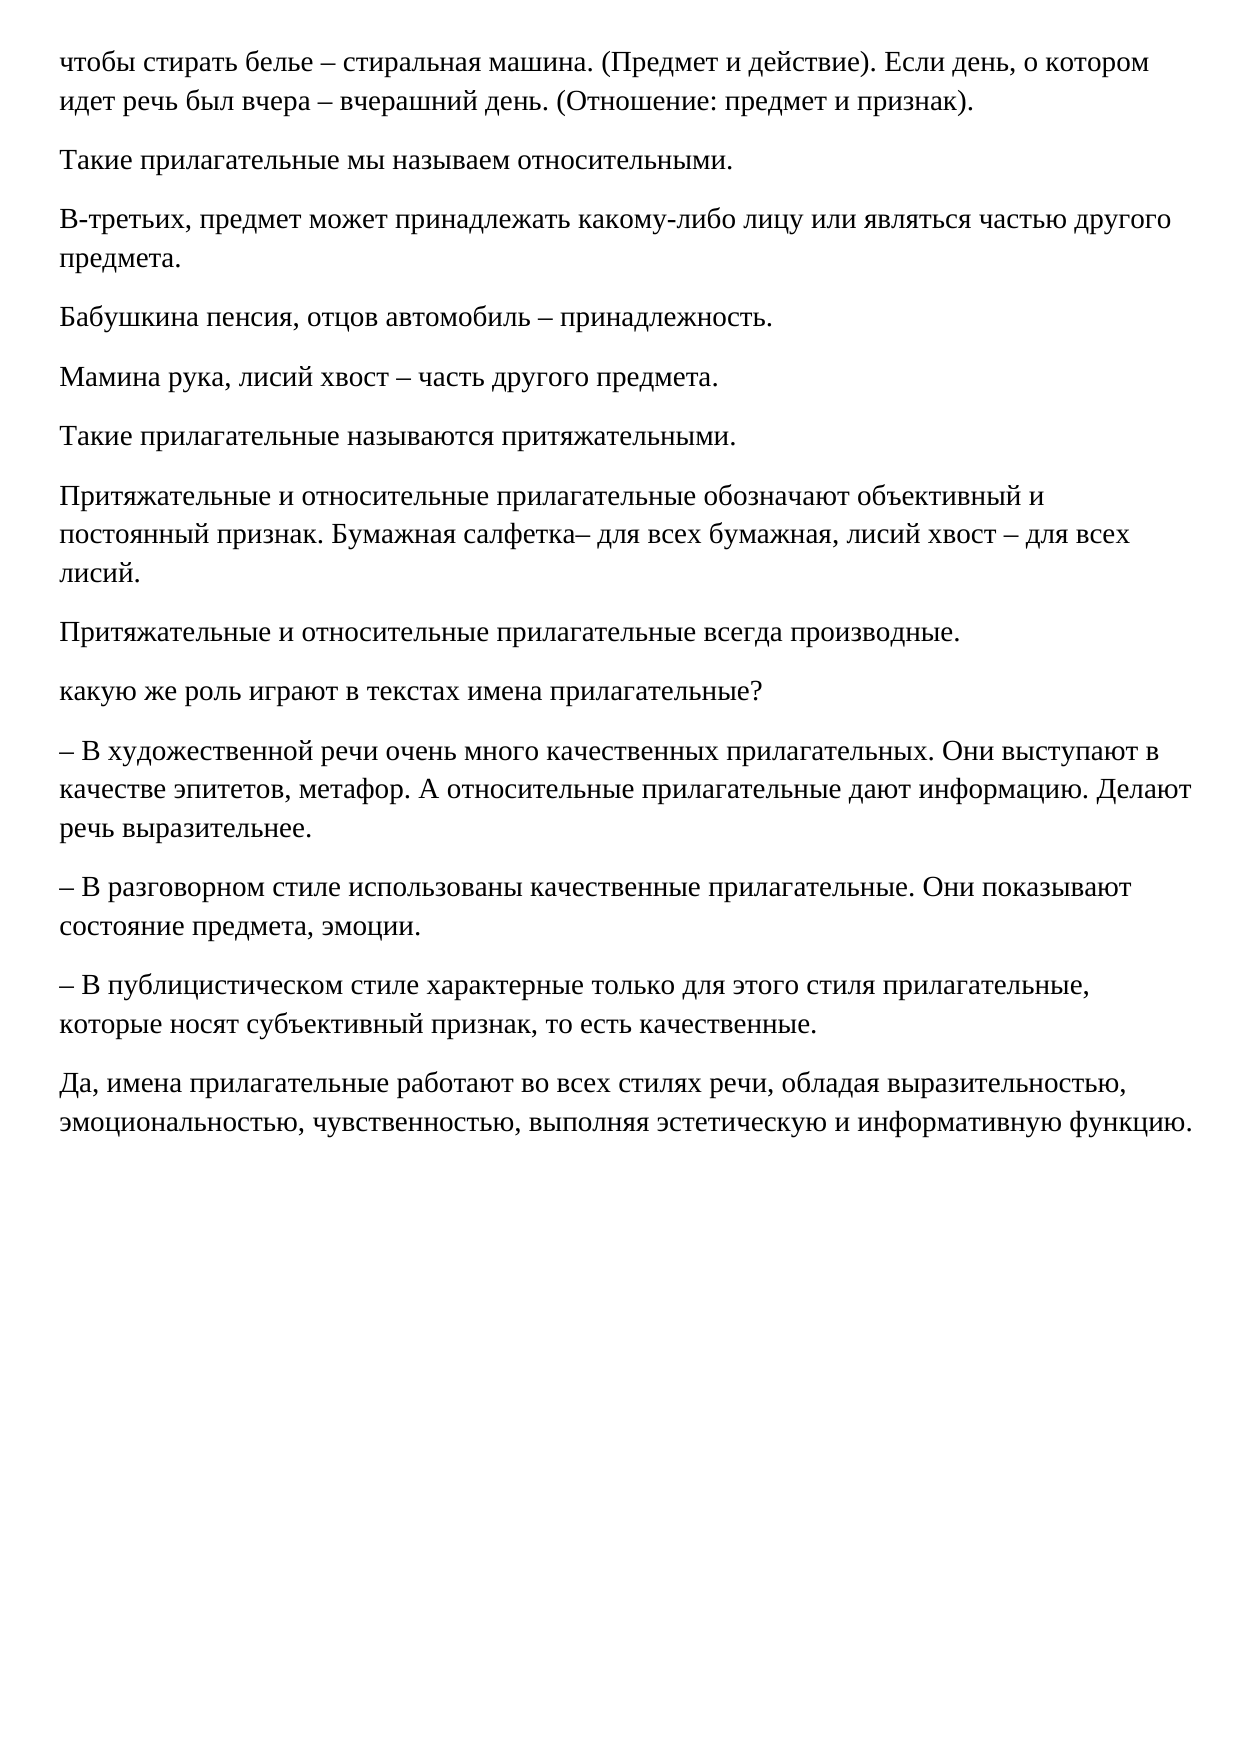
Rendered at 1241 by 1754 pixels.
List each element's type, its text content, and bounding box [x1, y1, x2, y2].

text Такие прилагательные называются притяжательными. [59, 418, 1196, 452]
text Мамина рука, лисий хвост – часть другого предмета. [59, 359, 1196, 392]
text Притяжательные и относительные прилагательные обозначают объективный и постоянный признак. Бумажная салфетка– для всех бумажная, лисий хвост – для всех лисий. [59, 478, 1196, 588]
text Да, имена прилагательные работают во всех стилях речи, обладая выразительностью, эмоциональностью, чувственностью, выполняя эстетическую и информативную функцию. [59, 1065, 1196, 1137]
text какую же роль играют в текстах имена прилагательные? [59, 673, 1196, 707]
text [59, 44, 1196, 116]
text – В разговорном стиле использованы качественные прилагательные. Они показывают состояние предмета, эмоции. [59, 869, 1196, 941]
text – В публицистическом стиле характерные только для этого стиля прилагательные, которые носят субъективный признак, то есть качественные. [59, 967, 1196, 1039]
text – В художественной речи очень много качественных прилагательных. Они выступают в качестве эпитетов, метафор. А относительные прилагательные дают информацию. Делают речь выразительнее. [59, 733, 1196, 843]
text Бабушкина пенсия, отцов автомобиль – принадлежность. [59, 299, 1196, 333]
text Притяжательные и относительные прилагательные всегда производные. [59, 614, 1196, 648]
text Такие прилагательные мы называем относительными. [59, 142, 1196, 176]
text В-третьих, предмет может принадлежать какому-либо лицу или являться частью другого предмета. [59, 202, 1196, 274]
